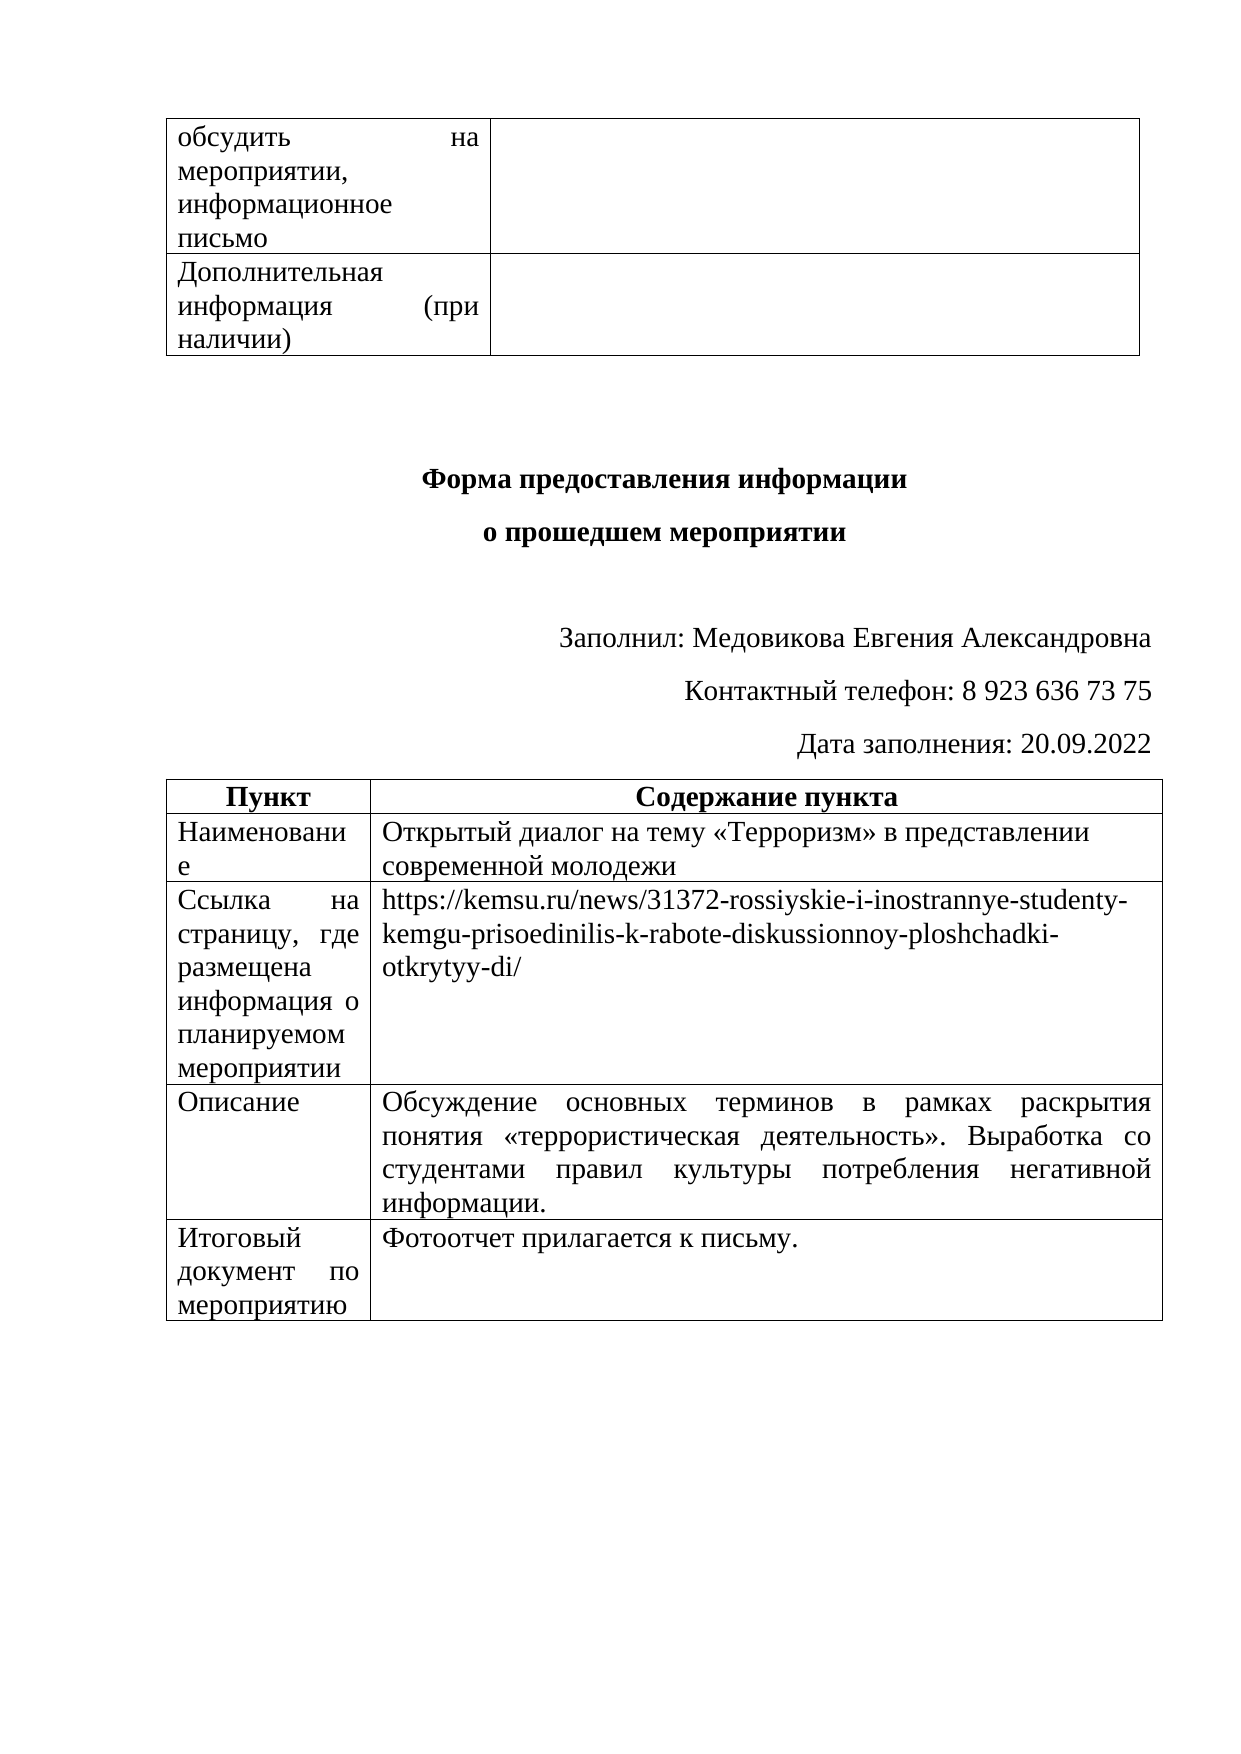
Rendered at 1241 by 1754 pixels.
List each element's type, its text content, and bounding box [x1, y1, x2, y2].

table_cell Ссылка на страницу, где размещена информация о планируемом мероприятии [167, 882, 370, 1083]
table_cell https://kemsu.ru/news/31372-rossiyskie-i-inostrannye-studenty-kemgu-prisoedinilis-k-rabote-diskussionnoy-ploshchadki-otkrytyy-di/ [371, 882, 1162, 1083]
table_cell Описание [167, 1085, 370, 1219]
text Дата заполнения: 20.09.2022 [177, 726, 1152, 759]
table_header Пункт [167, 780, 370, 813]
table_header Содержание пункта [371, 780, 1162, 813]
table_cell Итоговый документ по мероприятию [167, 1220, 370, 1320]
text Контактный телефон: 8 923 636 73 75 [177, 673, 1152, 706]
table_cell [491, 119, 1139, 253]
table_cell Обсуждение основных терминов в рамках раскрытия понятия «террористическая деятельность». Выработка со студентами правил культуры потребления негативной информации. [371, 1085, 1162, 1219]
table_cell Наименование [167, 814, 370, 881]
text Заполнил: Медовикова Евгения Александровна [177, 620, 1152, 654]
table_cell Фотоотчет прилагается к письму. [371, 1220, 1162, 1320]
table_cell Открытый диалог на тему «Терроризм» в представлении современной молодежи [371, 814, 1162, 881]
table_cell [491, 254, 1139, 355]
text о прошедшем мероприятии [177, 514, 1152, 548]
text Форма предоставления информации [177, 462, 1152, 495]
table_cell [167, 119, 490, 253]
table_cell Дополнительная информация (при наличии) [167, 254, 490, 355]
